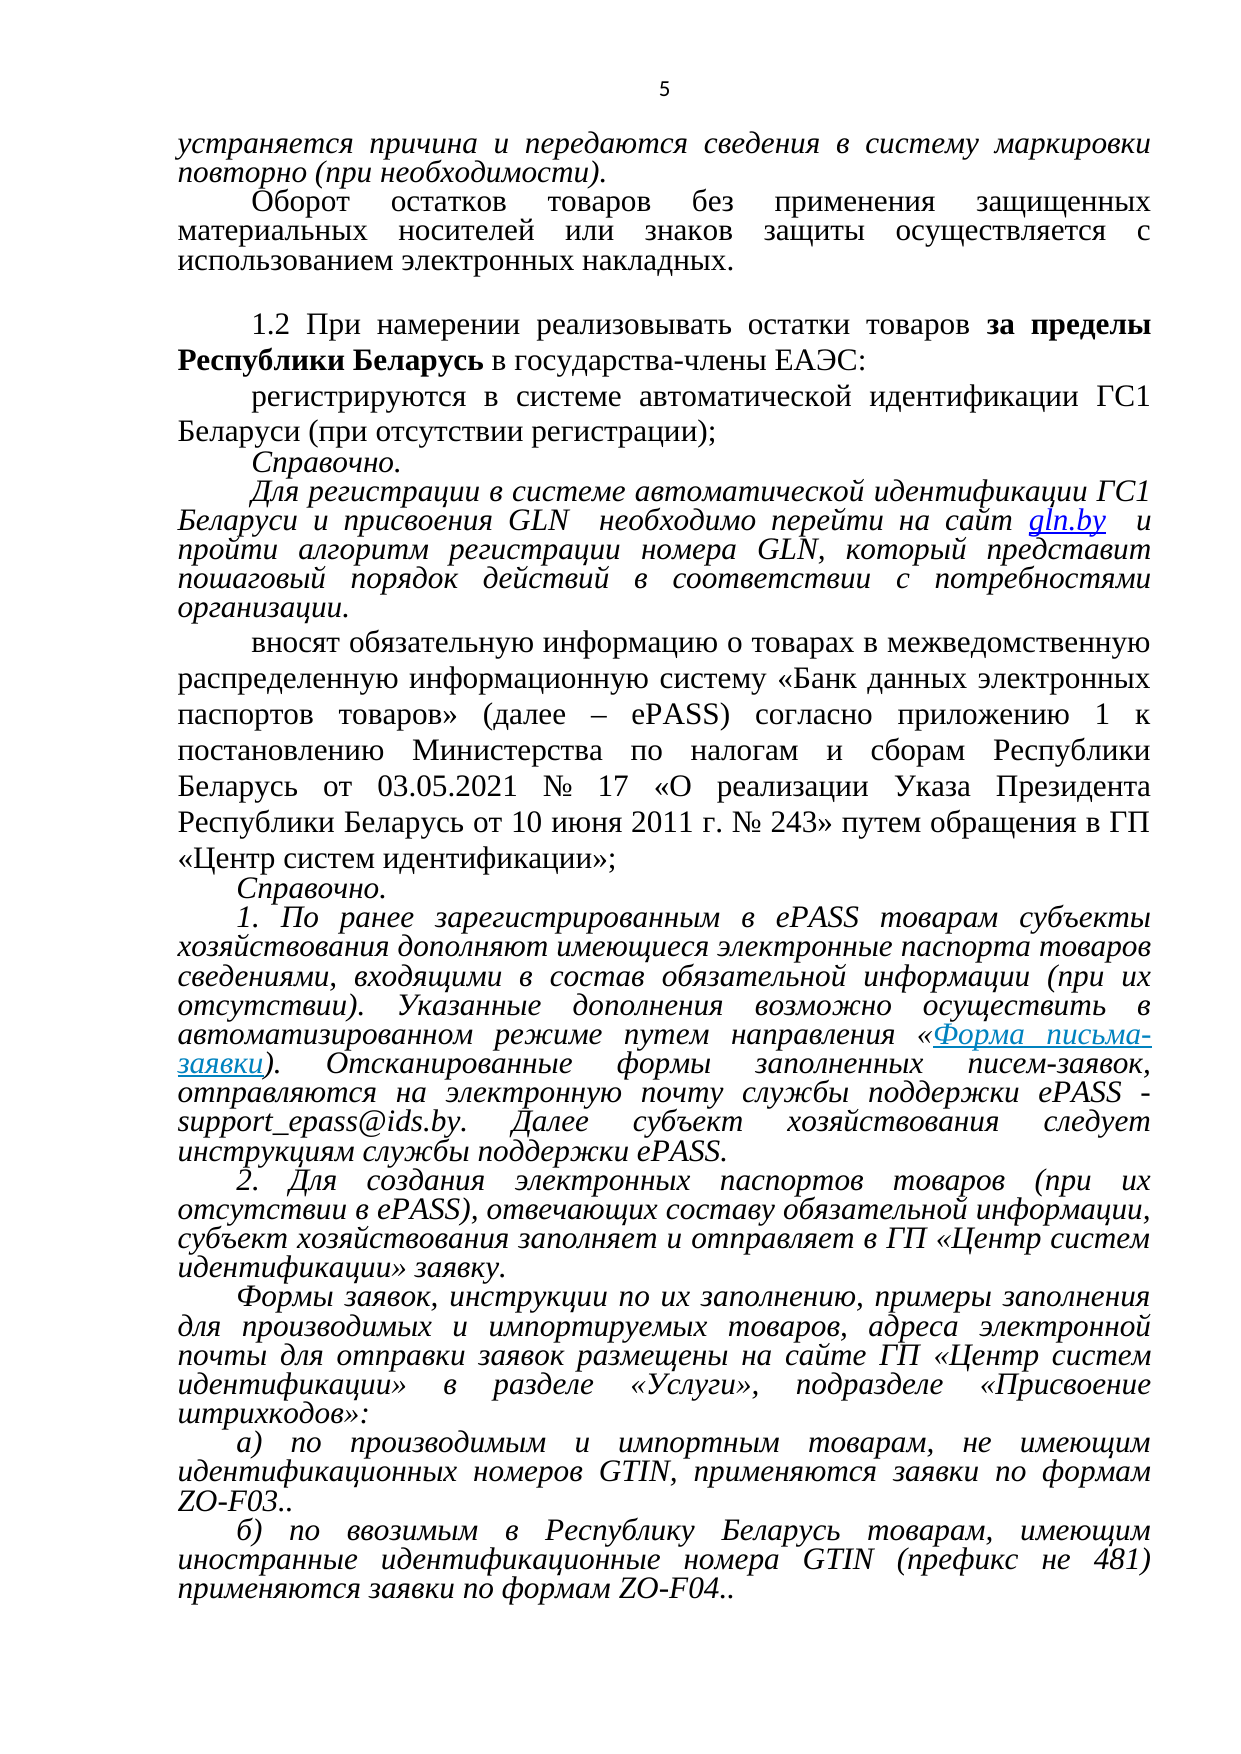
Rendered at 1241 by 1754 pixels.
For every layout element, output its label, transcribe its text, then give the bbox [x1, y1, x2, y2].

text 1.2 При намерении реализовывать остатки товаров за пределы Республики Беларусь в государства-члены ЕАЭС: [177, 305, 1152, 377]
text Формы заявок, инструкции по их заполнению, примеры заполнения для производимых и импортируемых товаров, адреса электронной почты для отправки заявок размещены на сайте ГП «Центр систем идентификации» в разделе «Услуги», подразделе «Присвоение штрихкодов»: [177, 1283, 1152, 1429]
text 2. Для создания электронных паспортов товаров (при их отсутствии в ePASS), отвечающих составу обязательной информации, субъект хозяйствования заполняет и отправляет в ГП «Центр систем идентификации» заявку. [177, 1167, 1152, 1283]
text вносят обязательную информацию о товарах в межведомственную распределенную информационную систему «Банк данных электронных паспортов товаров» (далее – ePASS) согласно приложению 1 к постановлению Министерства по налогам и сборам Республики Беларусь от 03.05.2021 № 17 «О реализации Указа Президента Республики Беларусь от 10 июня 2011 г. № 243» путем обращения в ГП «Центр систем идентификации»; [177, 624, 1152, 875]
text б) по ввозимым в Республику Беларусь товарам, имеющим иностранные идентификационные номера GTIN (префикс не 481) применяются заявки по формам ZO-F04.. [177, 1517, 1152, 1604]
text Справочно. [177, 449, 1152, 478]
text Справочно. [177, 875, 1152, 904]
text а) по производимым и импортным товарам, не имеющим идентификационных номеров GTIN, применяются заявки по формам ZO-F03.. [177, 1429, 1152, 1517]
text 1. По ранее зарегистрированным в ePASS товарам субъекты хозяйствования дополняют имеющиеся электронные паспорта товаров сведениями, входящими в состав обязательной информации (при их отсутствии). Указанные дополнения возможно осуществить в автоматизированном режиме путем направления «Форма письма-заявки). Отсканированные формы заполненных писем-заявок, отправляются на электронную почту службы поддержки ePASS - support_epass@ids.by. Далее субъект хозяйствования следует инструкциям службы поддержки ePASS. [177, 904, 1152, 1167]
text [177, 130, 1152, 188]
text Для регистрации в системе автоматической идентификации ГС1 Беларуси и присвоения GLN необходимо перейти на сайт gln.by и пройти алгоритм регистрации номера GLN, который представит пошаговый порядок действий в соответствии с потребностями организации. [177, 478, 1152, 624]
text регистрируются в системе автоматической идентификации ГС1 Беларуси (при отсутствии регистрации); [177, 377, 1152, 449]
text Оборот остатков товаров без применения защищенных материальных носителей или знаков защиты осуществляется с использованием электронных накладных. [177, 188, 1152, 276]
